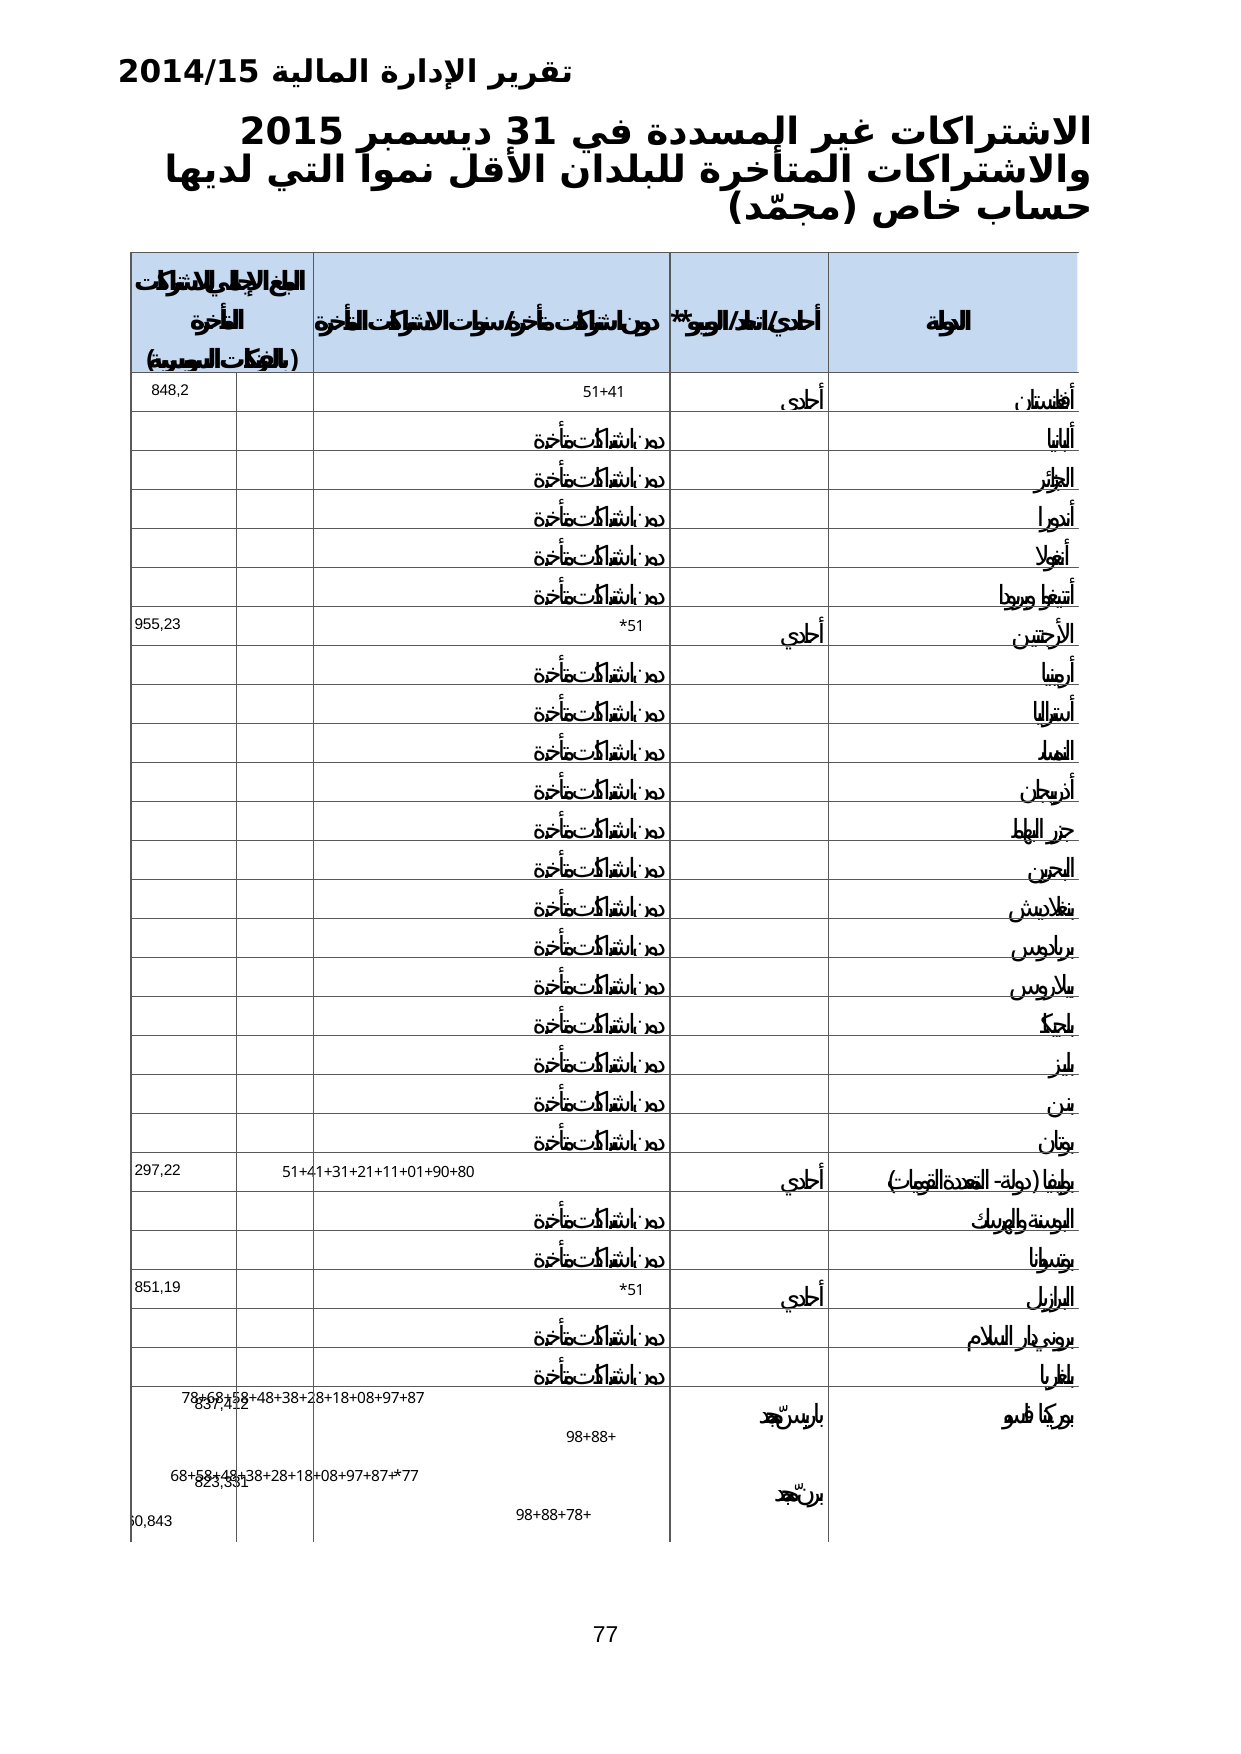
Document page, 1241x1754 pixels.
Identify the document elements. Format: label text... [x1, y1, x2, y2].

text الاشتراكات غير المسددة في 31 ديسمبر 2015 والاشتراكات المتأخرة للبلدان الأقل نموا التي لديها حساب خاص (مجمّد) [118, 114, 1092, 227]
